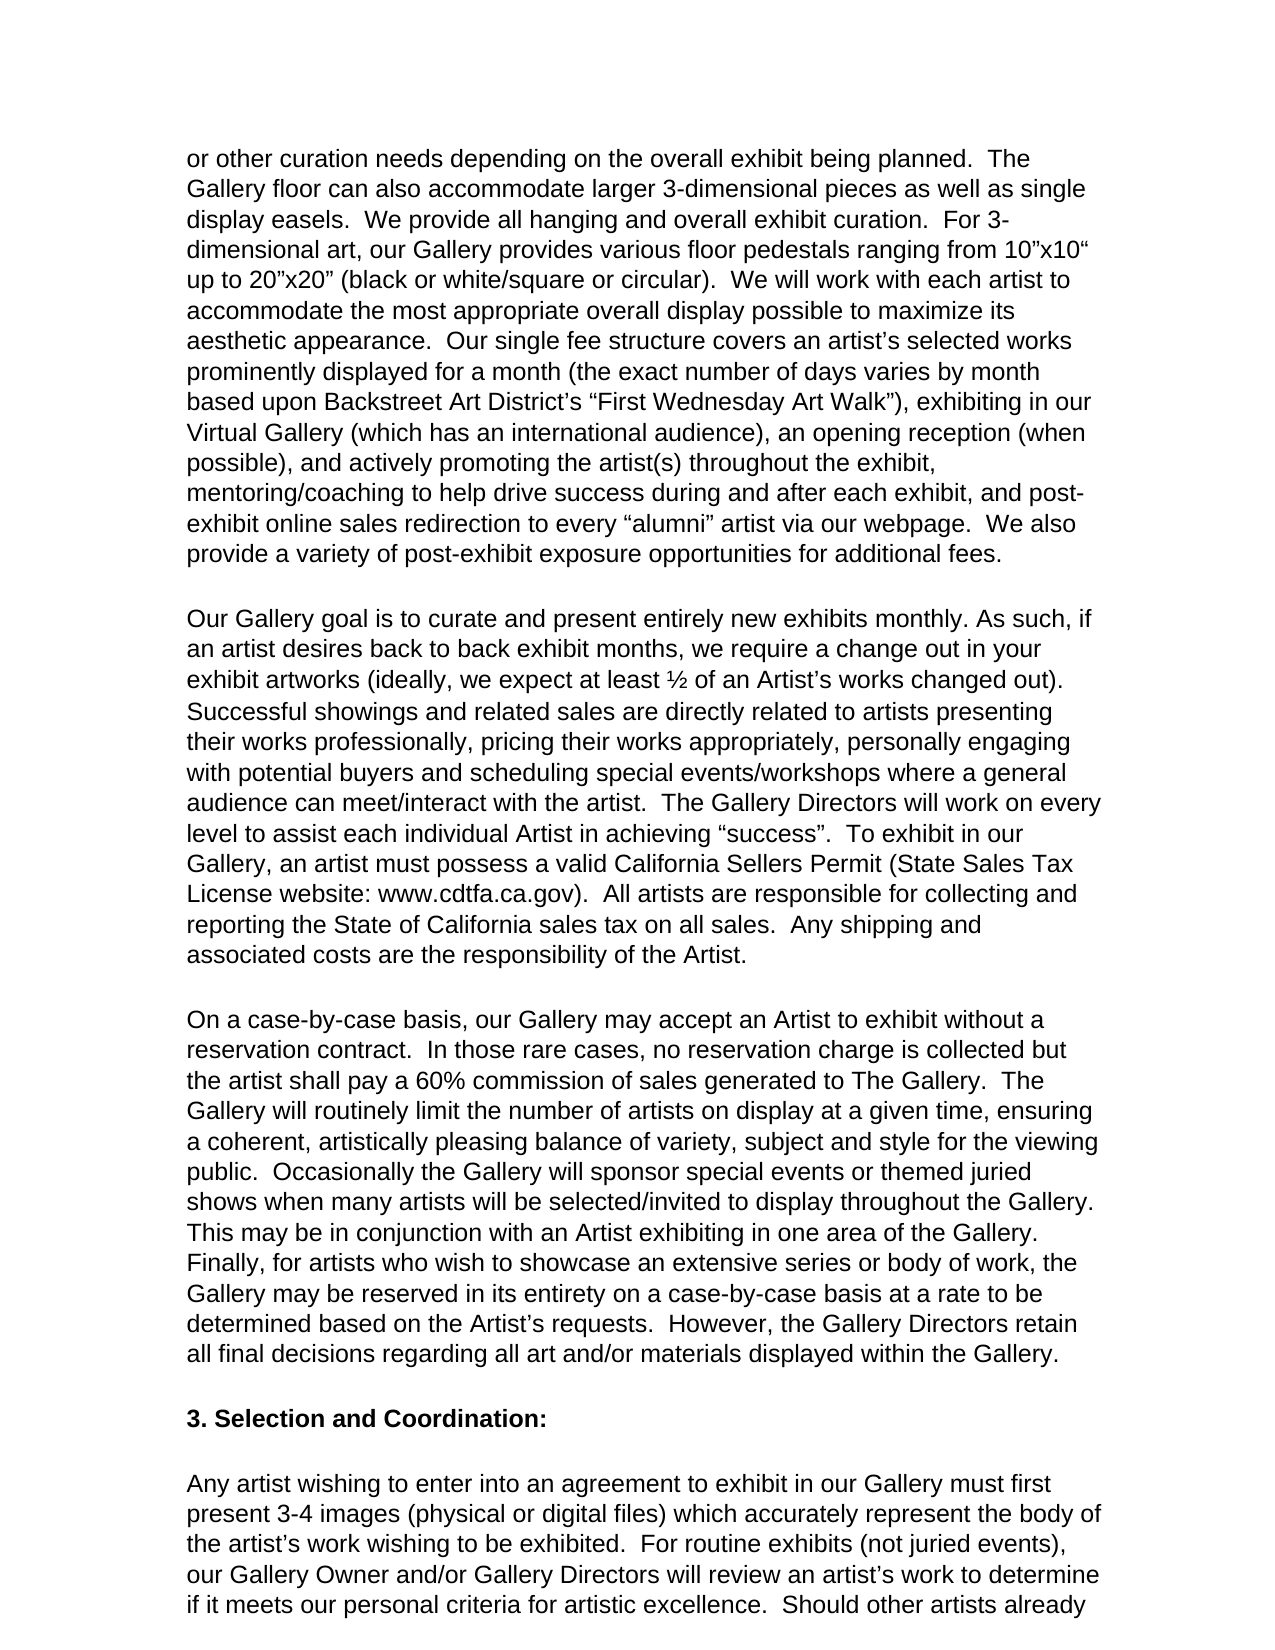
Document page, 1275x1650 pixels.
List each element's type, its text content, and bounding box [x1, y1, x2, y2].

text Successful showings and related sales are directly related to artists presenting their works professionally, pricing their works appropriately, personally engaging with potential buyers and scheduling special events/workshops where a general audience can meet/interact with the artist. The Gallery Directors will work on every level to assist each individual Artist in achieving “success”. To exhibit in our Gallery, an artist must possess a valid California Sellers Permit (State Sales Tax License website: www.cdtfa.ca.gov). All artists are responsible for collecting and reporting the State of California sales tax on all sales. Any shipping and associated costs are the responsibility of the Artist. [186, 697, 1105, 969]
text 3. Selection and Coordination: [177, 1404, 1105, 1433]
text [186, 144, 1105, 568]
text On a case-by-case basis, our Gallery may accept an Artist to exhibit without a reservation contract. In those rare cases, no reservation charge is collected but the artist shall pay a 60% commission of sales generated to The Gallery. The Gallery will routinely limit the number of artists on display at a given time, ensuring a coherent, artistically pleasing balance of variety, subject and style for the viewing public. Occasionally the Gallery will sponsor special events or themed juried shows when many artists will be selected/invited to display throughout the Gallery. This may be in conjunction with an Artist exhibiting in one area of the Gallery. Finally, for artists who wish to showcase an extensive series or body of work, the Gallery may be reserved in its entirety on a case-by-case basis at a rate to be determined based on the Artist’s requests. However, the Gallery Directors retain all final decisions regarding all art and/or materials displayed within the Gallery. [186, 1005, 1105, 1368]
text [186, 1468, 1105, 1619]
text Our Gallery goal is to curate and present entirely new exhibits monthly. As such, if an artist desires back to back exhibit months, we require a change out in your exhibit artworks (ideally, we expect at least ½ of an Artist’s works changed out). [186, 604, 1105, 693]
